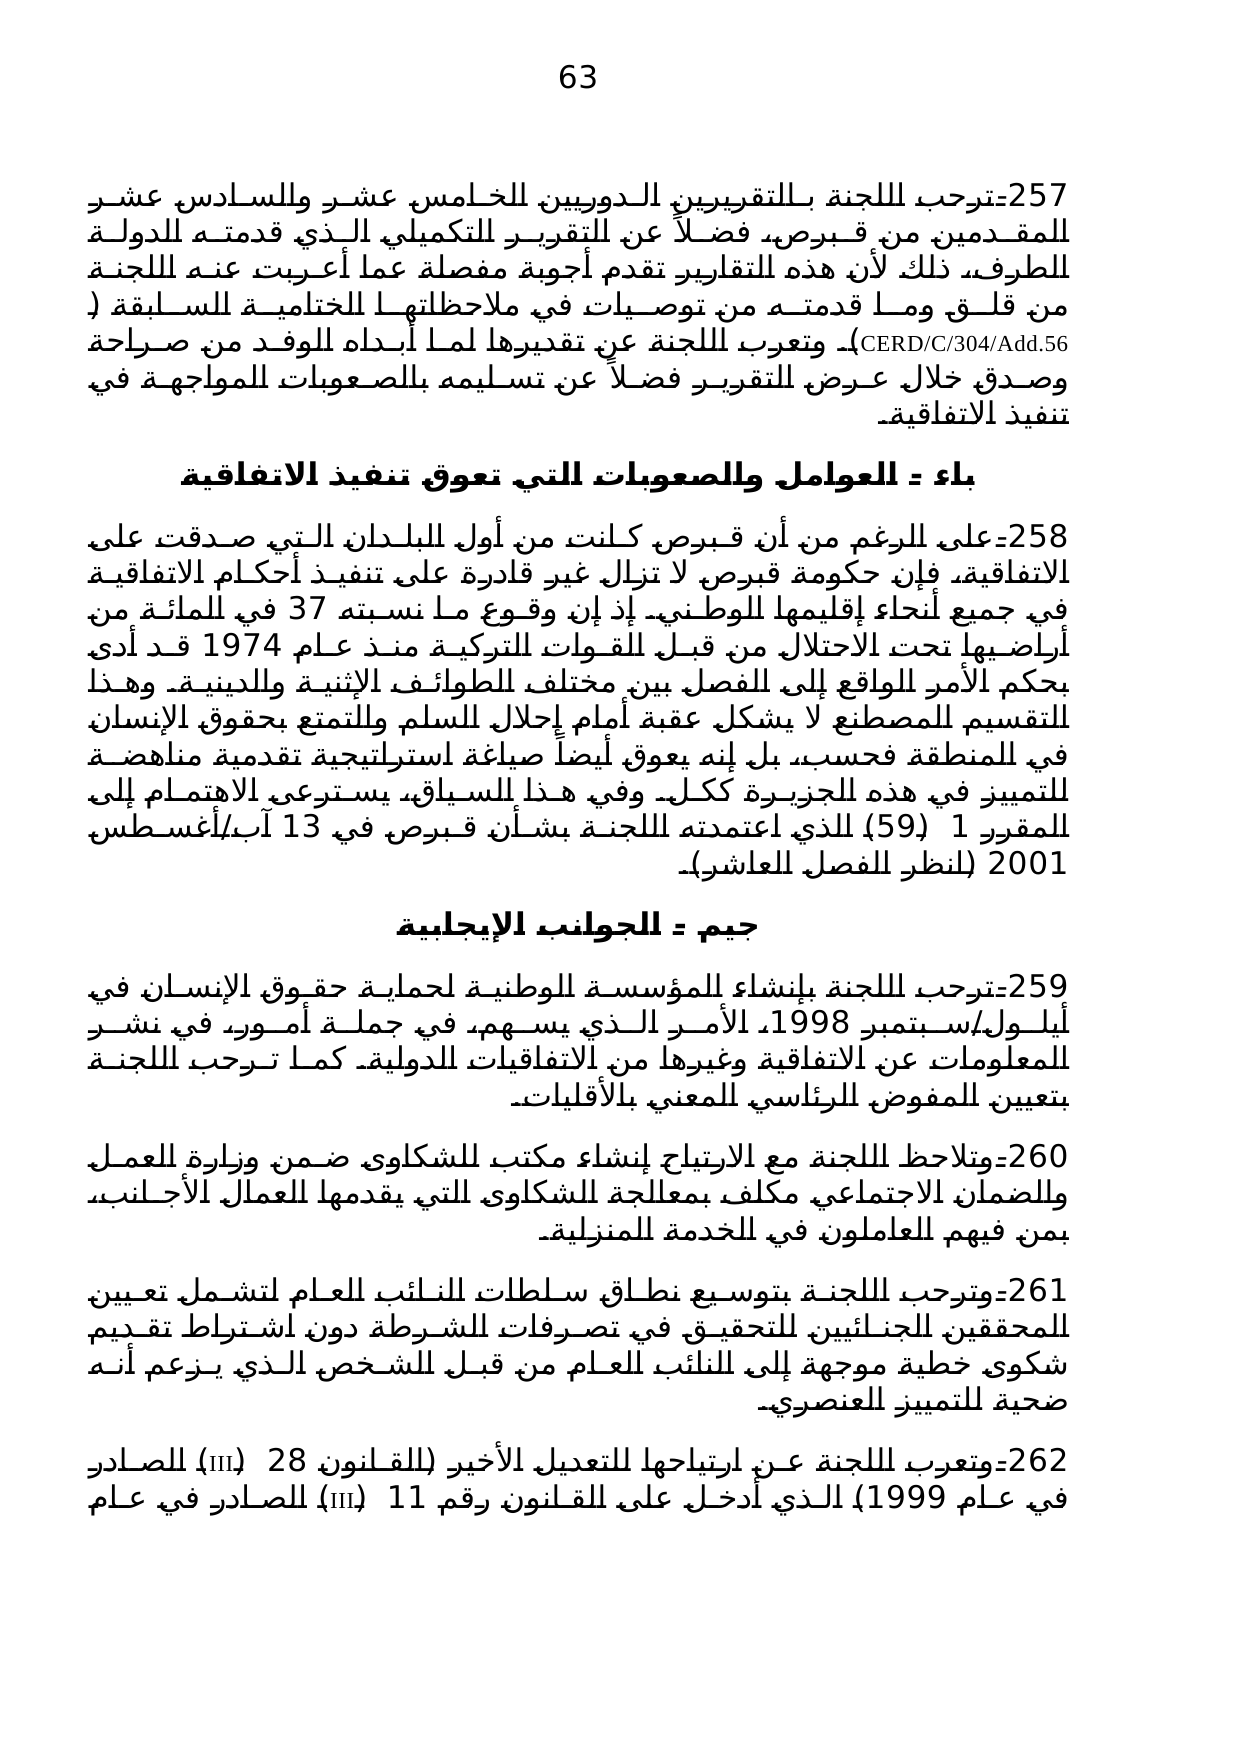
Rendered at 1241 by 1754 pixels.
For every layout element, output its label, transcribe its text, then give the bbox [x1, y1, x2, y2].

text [88, 1443, 1069, 1516]
text 257- ترحب اللجنة بالتقريرين الدوريين الخامس عشر والسادس عشر المقدمين من قبرص، فضلاً عن التقرير التكميلي الذي قدمته الدولة الطرف، ذلك لأن هذه التقارير تقدم أجوبة مفصلة عما أعربت عنه اللجنة من قلق وما قدمته من توصيات في ملاحظاتها الختامية السابقة (CERD/C/304/Add.56). وتعرب اللجنة عن تقديرها لما أبداه الوفد من صراحة وصدق خلال عرض التقرير فضلاً عن تسليمه بالصعوبات المواجهة في تنفيذ الاتفاقية. [88, 177, 1069, 432]
text 258- على الرغم من أن قبرص كانت من أول البلدان التي صدقت على الاتفاقية، فإن حكومة قبرص لا تزال غير قادرة على تنفيذ أحكام الاتفاقية في جميع أنحاء إقليمها الوطني. إذ إن وقوع ما نسبته 37 في المائة من أراضيها تحت الاحتلال من قبل القوات التركية منذ عام 1974 قد أدى بحكم الأمر الواقع إلى الفصل بين مختلف الطوائف الإثنية والدينية. وهذا التقسيم المصطنع لا يشكل عقبة أمام إحلال السلم والتمتع بحقوق الإنسان في المنطقة فحسب، بل إنه يعوق أيضاً صياغة استراتيجية تقدمية مناهضة للتمييز في هذه الجزيرة ككل. وفي هذا السياق، يسترعى الاهتمام إلى المقرر 1 (59) الذي اعتمدته اللجنة بشأن قبرص في 13 آب/أغسطس 2001 (انظر الفصل العاشر). [88, 518, 1069, 882]
text جيم - الجوانب الإيجابية [88, 907, 1069, 943]
text 261- وترحب اللجنة بتوسيع نطاق سلطات النائب العام لتشمل تعيين المحققين الجنائيين للتحقيق في تصرفات الشرطة دون اشتراط تقديم شكوى خطية موجهة إلى النائب العام من قبل الشخص الذي يزعم أنه ضحية للتمييز العنصري. [88, 1272, 1069, 1418]
text باء - العوامل والصعوبات التي تعوق تنفيذ الاتفاقية [88, 457, 1069, 493]
text 260- وتلاحظ اللجنة مع الارتياح إنشاء مكتب للشكاوى ضمن وزارة العمل والضمان الاجتماعي مكلف بمعالجة الشكاوى التي يقدمها العمال الأجانب، بمن فيهم العاملون في الخدمة المنزلية. [88, 1138, 1069, 1247]
text 259- ترحب اللجنة بإنشاء المؤسسة الوطنية لحماية حقوق الإنسان في أيلول/سبتمبر 1998، الأمر الذي يسهم، في جملة أمور، في نشر المعلومات عن الاتفاقية وغيرها من الاتفاقيات الدولية. كما ترحب اللجنة بتعيين المفوض الرئاسي المعني بالأقليات. [88, 968, 1069, 1113]
